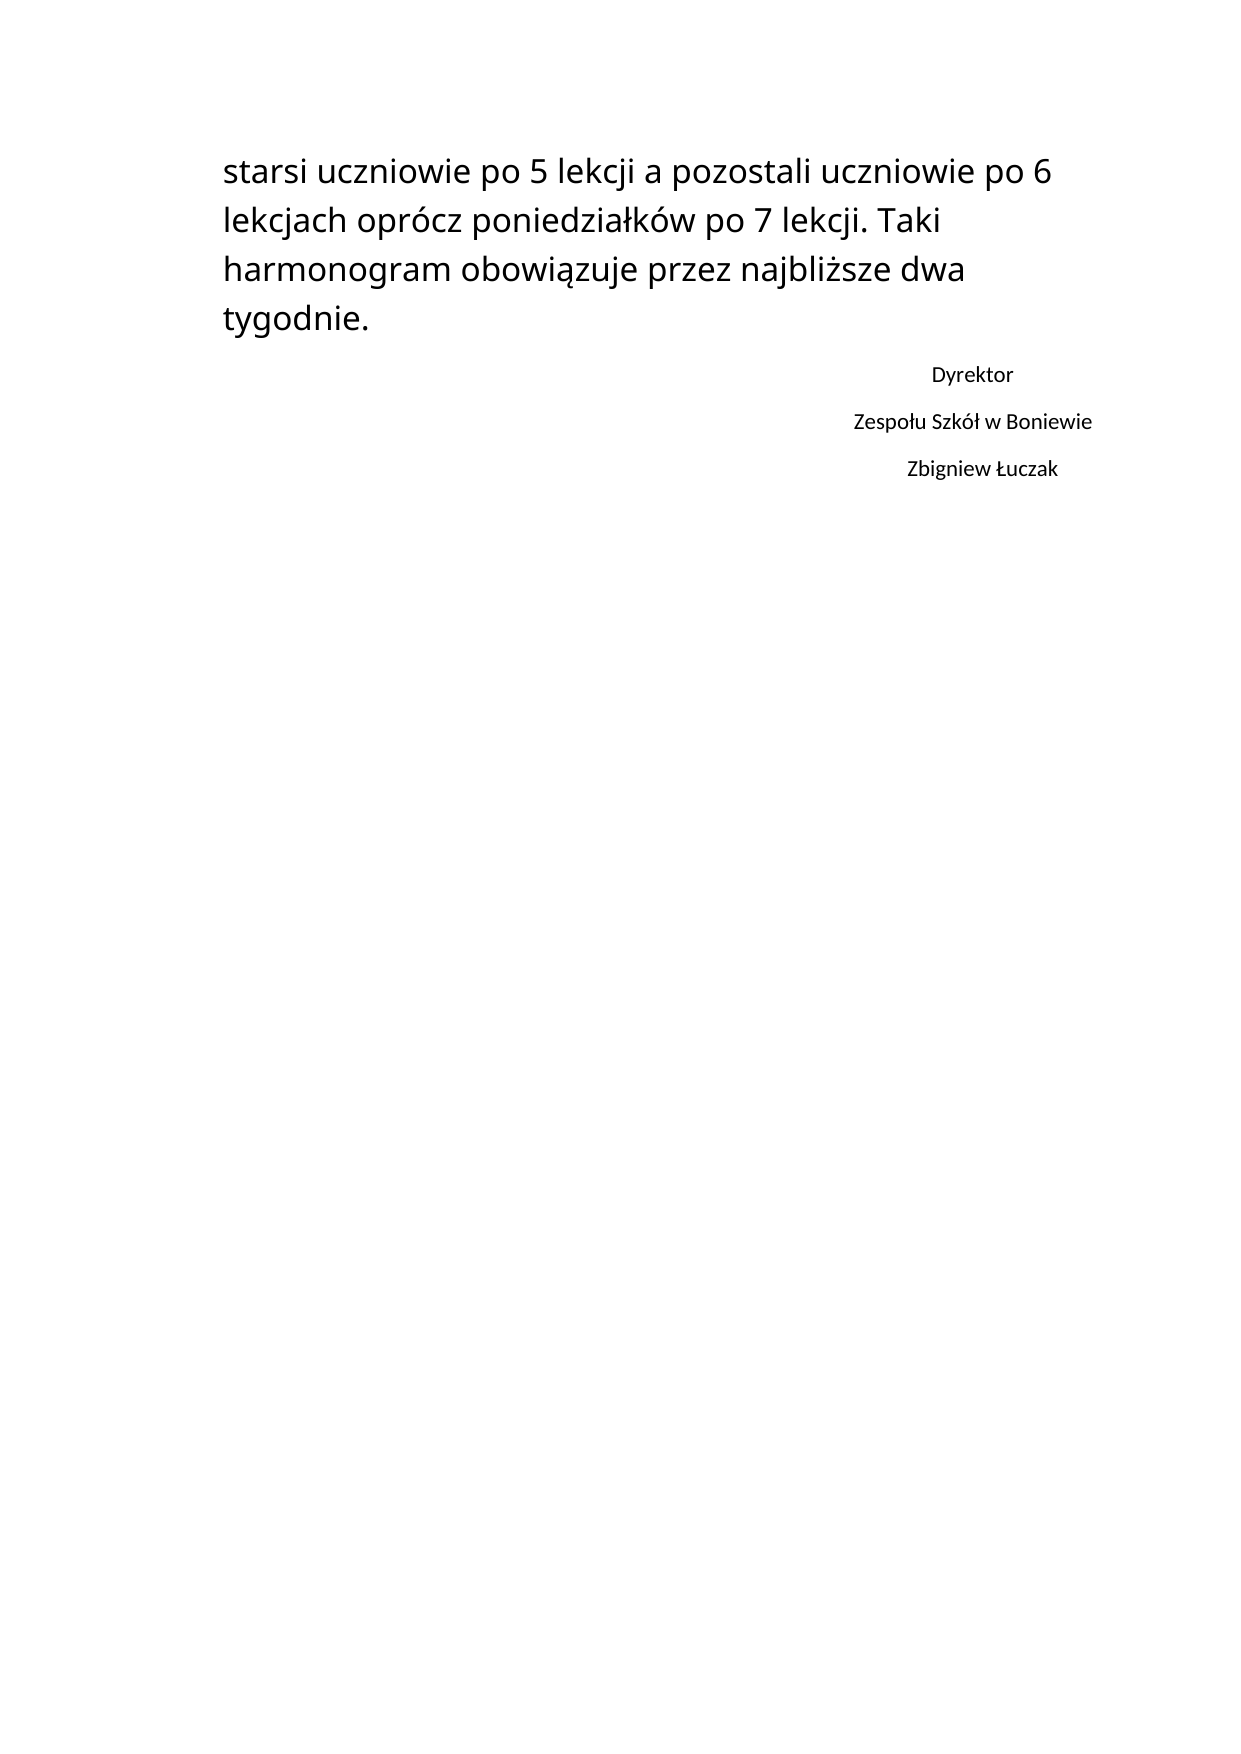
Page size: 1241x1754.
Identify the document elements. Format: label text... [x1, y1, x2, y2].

text Zespołu Szkół w Boniewie [148, 407, 1093, 435]
text Zbigniew Łuczak [738, 454, 1093, 482]
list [185, 148, 1093, 340]
text Dyrektor [811, 360, 1093, 388]
